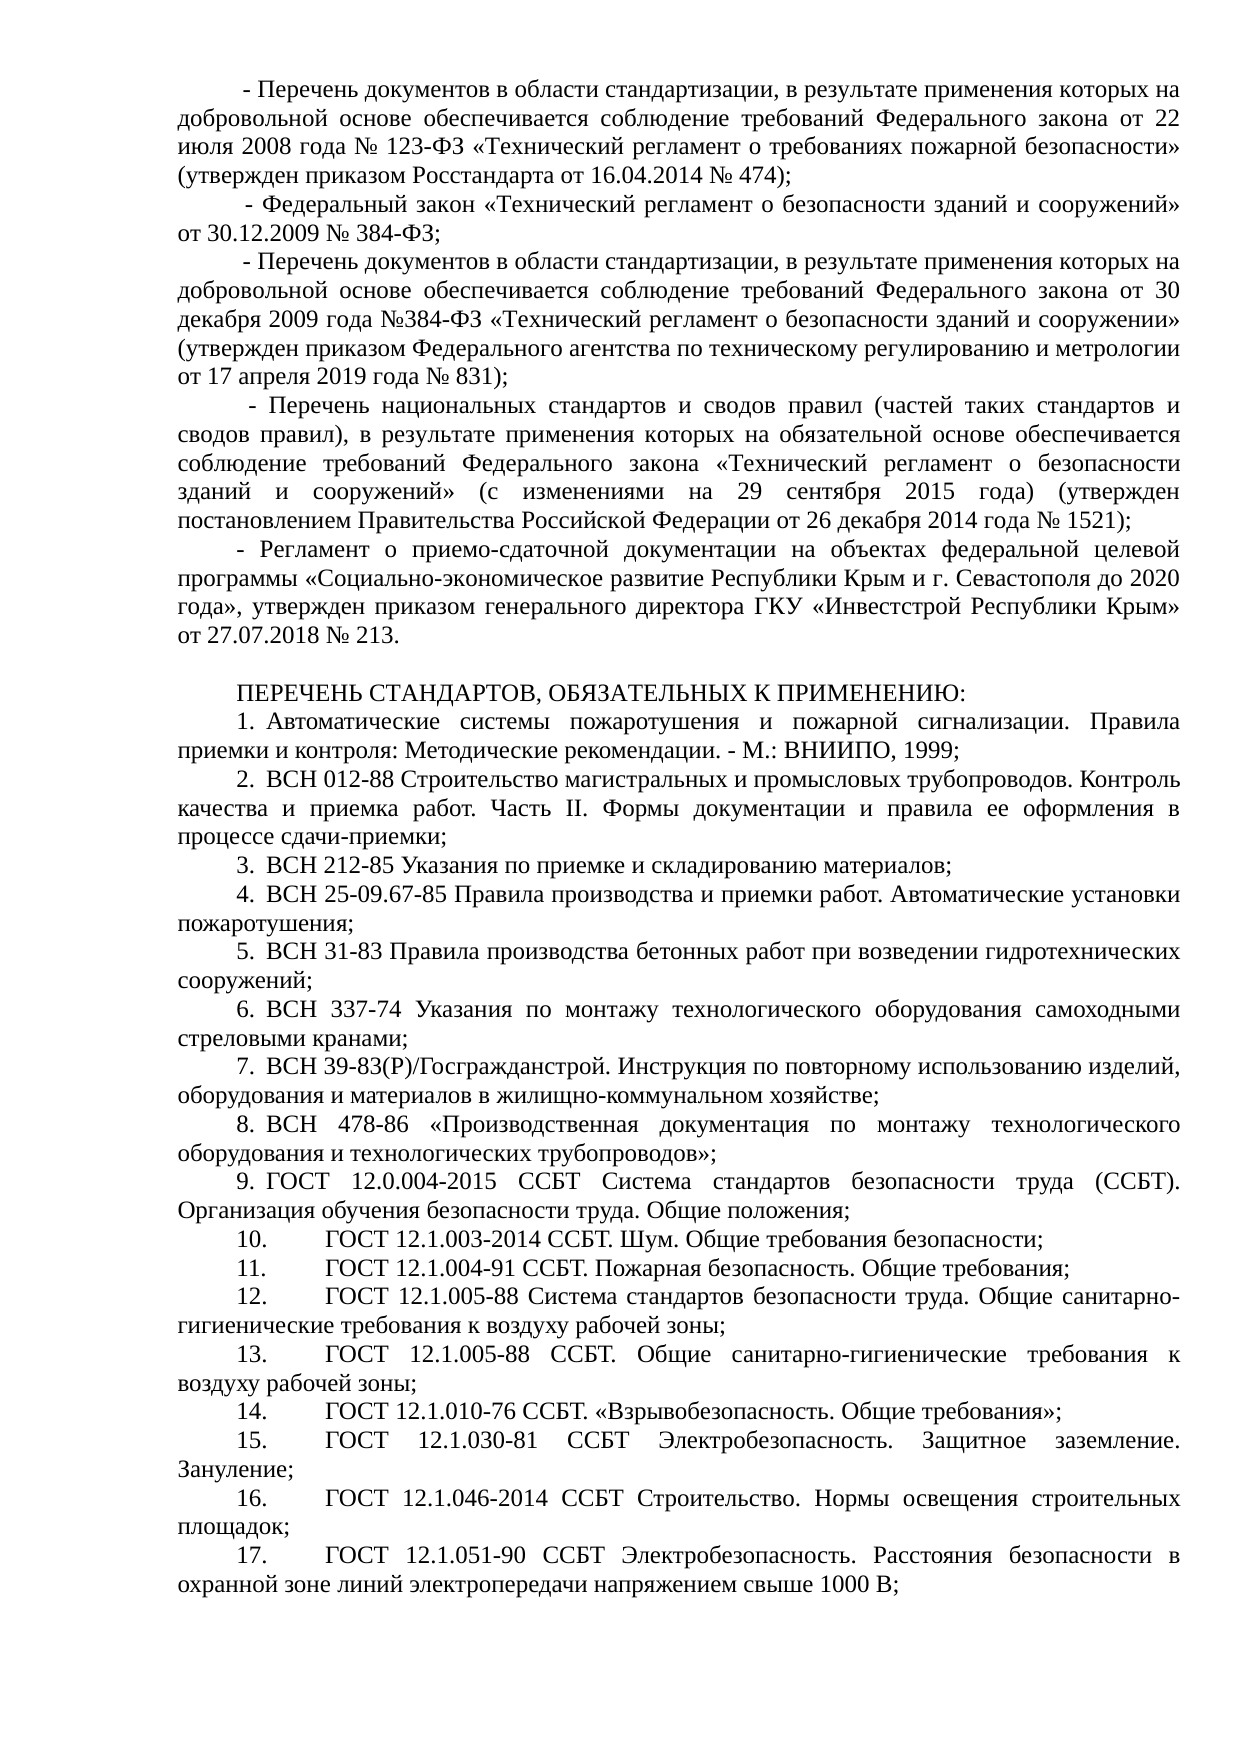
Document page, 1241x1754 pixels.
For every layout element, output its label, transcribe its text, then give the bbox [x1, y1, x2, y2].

list ГОСТ 12.1.046-2014 ССБТ Строительство. Нормы освещения строительных площадок; [177, 1483, 1181, 1540]
text - Перечень документов в области стандартизации, в результате применения которых на добровольной основе обеспечивается соблюдение требований Федерального закона от 30 декабря 2009 года №384-ФЗ «Технический регламент о безопасности зданий и сооружении» (утвержден приказом Федерального агентства по техническому регулированию и метрологии от 17 апреля 2019 года № 831); [177, 246, 1181, 390]
list ГОСТ 12.1.051-90 ССБТ Электробезопасность. Расстояния безопасности в охранной зоне линий электропередачи напряжением свыше 1000 В; [177, 1540, 1181, 1598]
text - Федеральный закон «Технический регламент о безопасности зданий и сооружений» от 30.12.2009 № 384-ФЗ; [177, 189, 1181, 246]
list ГОСТ 12.1.003-2014 ССБТ. Шум. Общие требования безопасности; [177, 1224, 1181, 1253]
list Автоматические системы пожаротушения и пожарной сигнализации. Правила приемки и контроля: Методические рекомендации. - М.: ВНИИПО, 1999; [177, 706, 1181, 764]
list ГОСТ 12.1.005-88 ССБТ. Общие санитарно-гигиенические требования к воздуху рабочей зоны; [177, 1339, 1181, 1396]
list ГОСТ 12.1.030-81 ССБТ Электробезопасность. Защитное заземление. Зануление; [177, 1425, 1181, 1483]
text - Перечень документов в области стандартизации, в результате применения которых на добровольной основе обеспечивается соблюдение требований Федерального закона от 22 июля 2008 года № 123-ФЗ «Технический регламент о требованиях пожарной безопасности» (утвержден приказом Росстандарта от 16.04.2014 № 474); [177, 74, 1181, 189]
list ВСН 012-88 Строительство магистральных и промысловых трубопроводов. Контроль качества и приемка работ. Часть II. Формы документации и правила ее оформления в процессе сдачи-приемки; [177, 764, 1181, 850]
text ПЕРЕЧЕНЬ СТАНДАРТОВ, ОБЯЗАТЕЛЬНЫХ К ПРИМЕНЕНИЮ: [177, 678, 1181, 706]
list ГОСТ 12.1.010-76 ССБТ. «Взрывобезопасность. Общие требования»; [177, 1396, 1181, 1425]
list ГОСТ 12.1.005-88 Система стандартов безопасности труда. Общие санитарно-гигиенические требования к воздуху рабочей зоны; [177, 1281, 1181, 1339]
list ВСН 212-85 Указания по приемке и складированию материалов; [177, 850, 1181, 879]
list ГОСТ 12.0.004-2015 ССБТ Система стандартов безопасности труда (ССБТ). Организация обучения безопасности труда. Общие положения; [177, 1166, 1181, 1224]
text - Регламент о приемо-сдаточной документации на объектах федеральной целевой программы «Социально-экономическое развитие Республики Крым и г. Севастополя до 2020 года», утвержден приказом генерального директора ГКУ «Инвестстрой Республики Крым» от 27.07.2018 № 213. [177, 534, 1181, 649]
list ВСН 25-09.67-85 Правила производства и приемки работ. Автоматические установки пожаротушения; [177, 879, 1181, 936]
list ВСН 337-74 Указания по монтажу технологического оборудования самоходными стреловыми кранами; [177, 994, 1181, 1051]
list ВСН 31-83 Правила производства бетонных работ при возведении гидротехнических сооружений; [177, 936, 1181, 994]
list ВСН 39-83(Р)/Госгражданстрой. Инструкция по повторному использованию изделий, оборудования и материалов в жилищно-коммунальном хозяйстве; [177, 1051, 1181, 1109]
list ВСН 478-86 «Производственная документация по монтажу технологического оборудования и технологических трубопроводов»; [177, 1109, 1181, 1166]
text - Перечень национальных стандартов и сводов правил (частей таких стандартов и сводов правил), в результате применения которых на обязательной основе обеспечивается соблюдение требований Федерального закона «Технический регламент о безопасности зданий и сооружений» (с изменениями на 29 сентября 2015 года) (утвержден постановлением Правительства Российской Федерации от 26 декабря 2014 года № 1521); [177, 390, 1181, 534]
list ГОСТ 12.1.004-91 ССБТ. Пожарная безопасность. Общие требования; [177, 1253, 1181, 1281]
